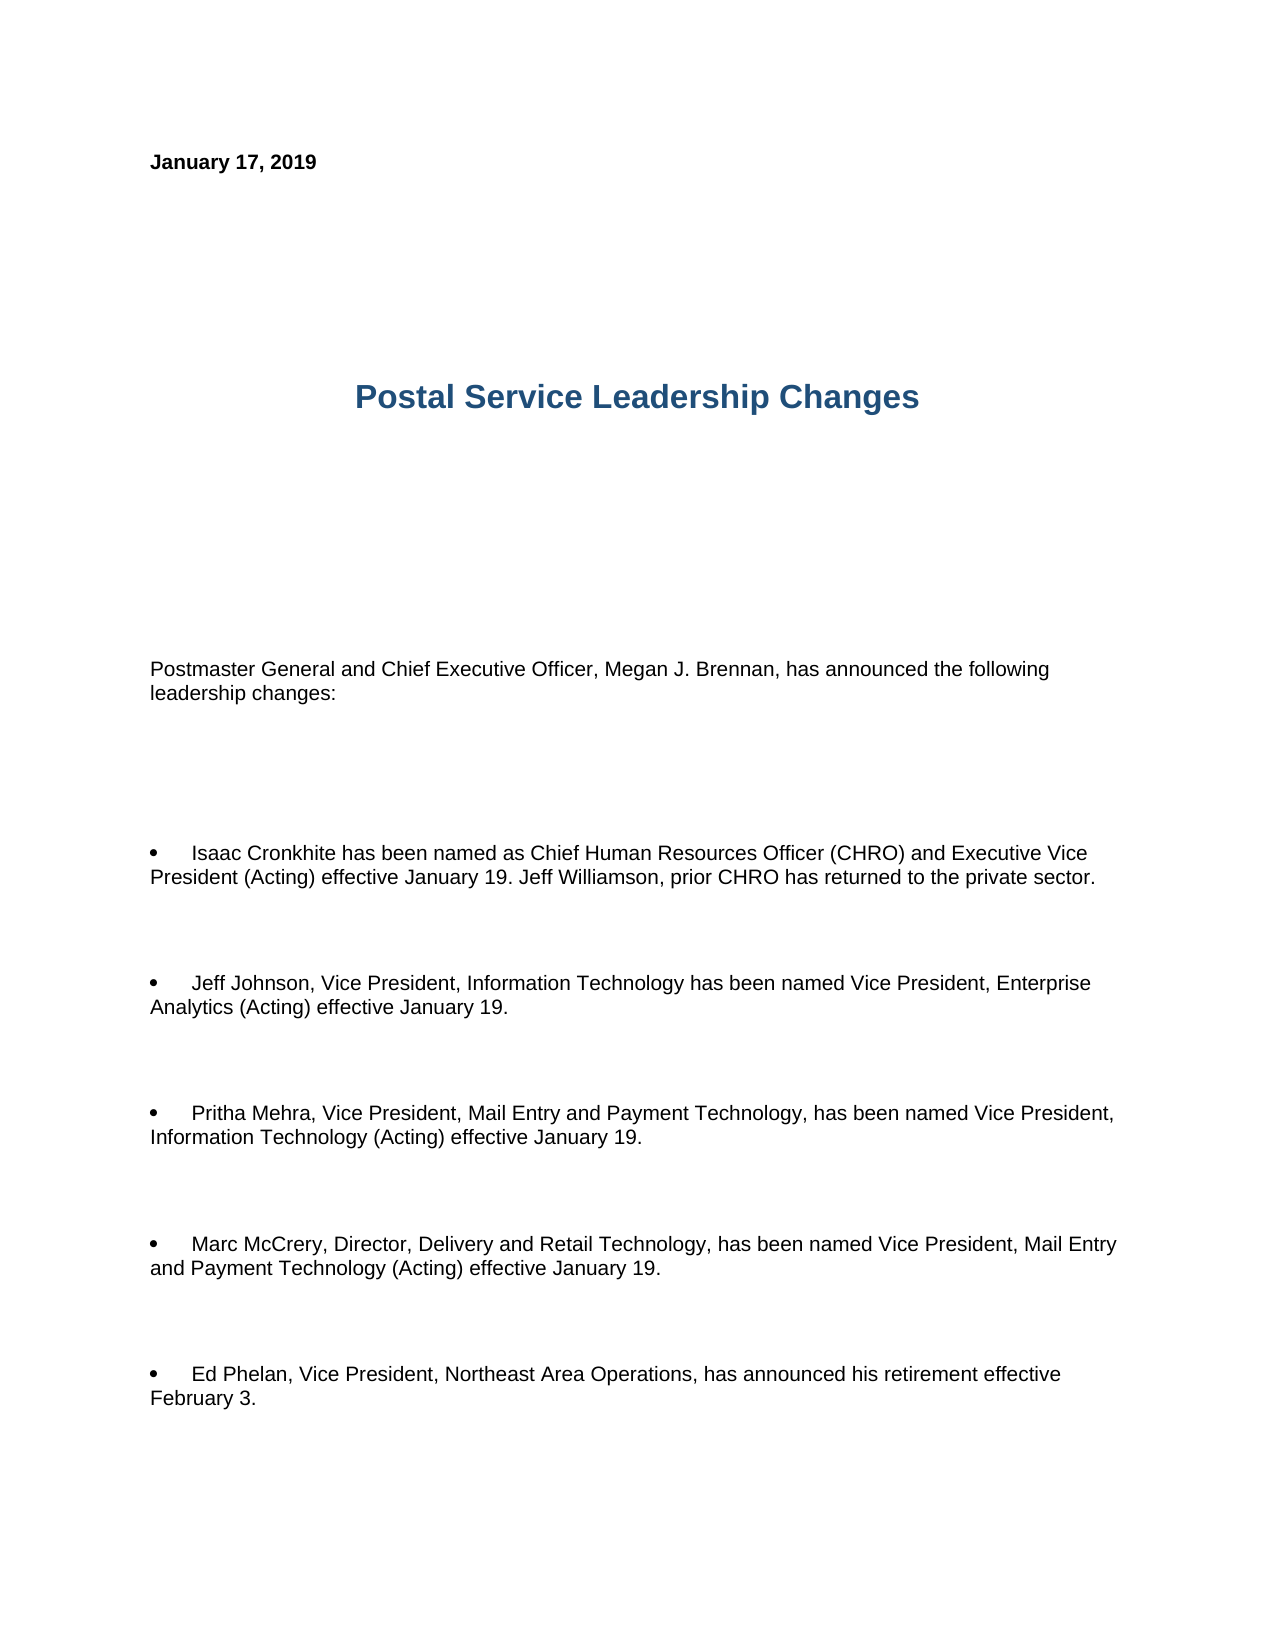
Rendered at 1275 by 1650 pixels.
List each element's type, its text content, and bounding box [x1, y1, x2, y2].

text  Ed Phelan, Vice President, Northeast Area Operations, has announced his retirement effective February 3. [150, 1362, 1125, 1410]
text  Pritha Mehra, Vice President, Mail Entry and Payment Technology, has been named Vice President, Information Technology (Acting) effective January 19. [150, 1101, 1125, 1149]
text  Marc McCrery, Director, Delivery and Retail Technology, has been named Vice President, Mail Entry and Payment Technology (Acting) effective January 19. [150, 1231, 1125, 1279]
text Postmaster General and Chief Executive Officer, Megan J. Brennan, has announced the following leadership changes: [150, 657, 1125, 705]
text  Isaac Cronkhite has been named as Chief Human Resources Officer (CHRO) and Executive Vice President (Acting) effective January 19. Jeff Williamson, prior CHRO has returned to the private sector. [150, 840, 1125, 888]
text  Jeff Johnson, Vice President, Information Technology has been named Vice President, Enterprise Analytics (Acting) effective January 19. [150, 971, 1125, 1019]
text January 17, 2019 [150, 150, 1125, 174]
text Postal Service Leadership Changes [150, 377, 1125, 415]
